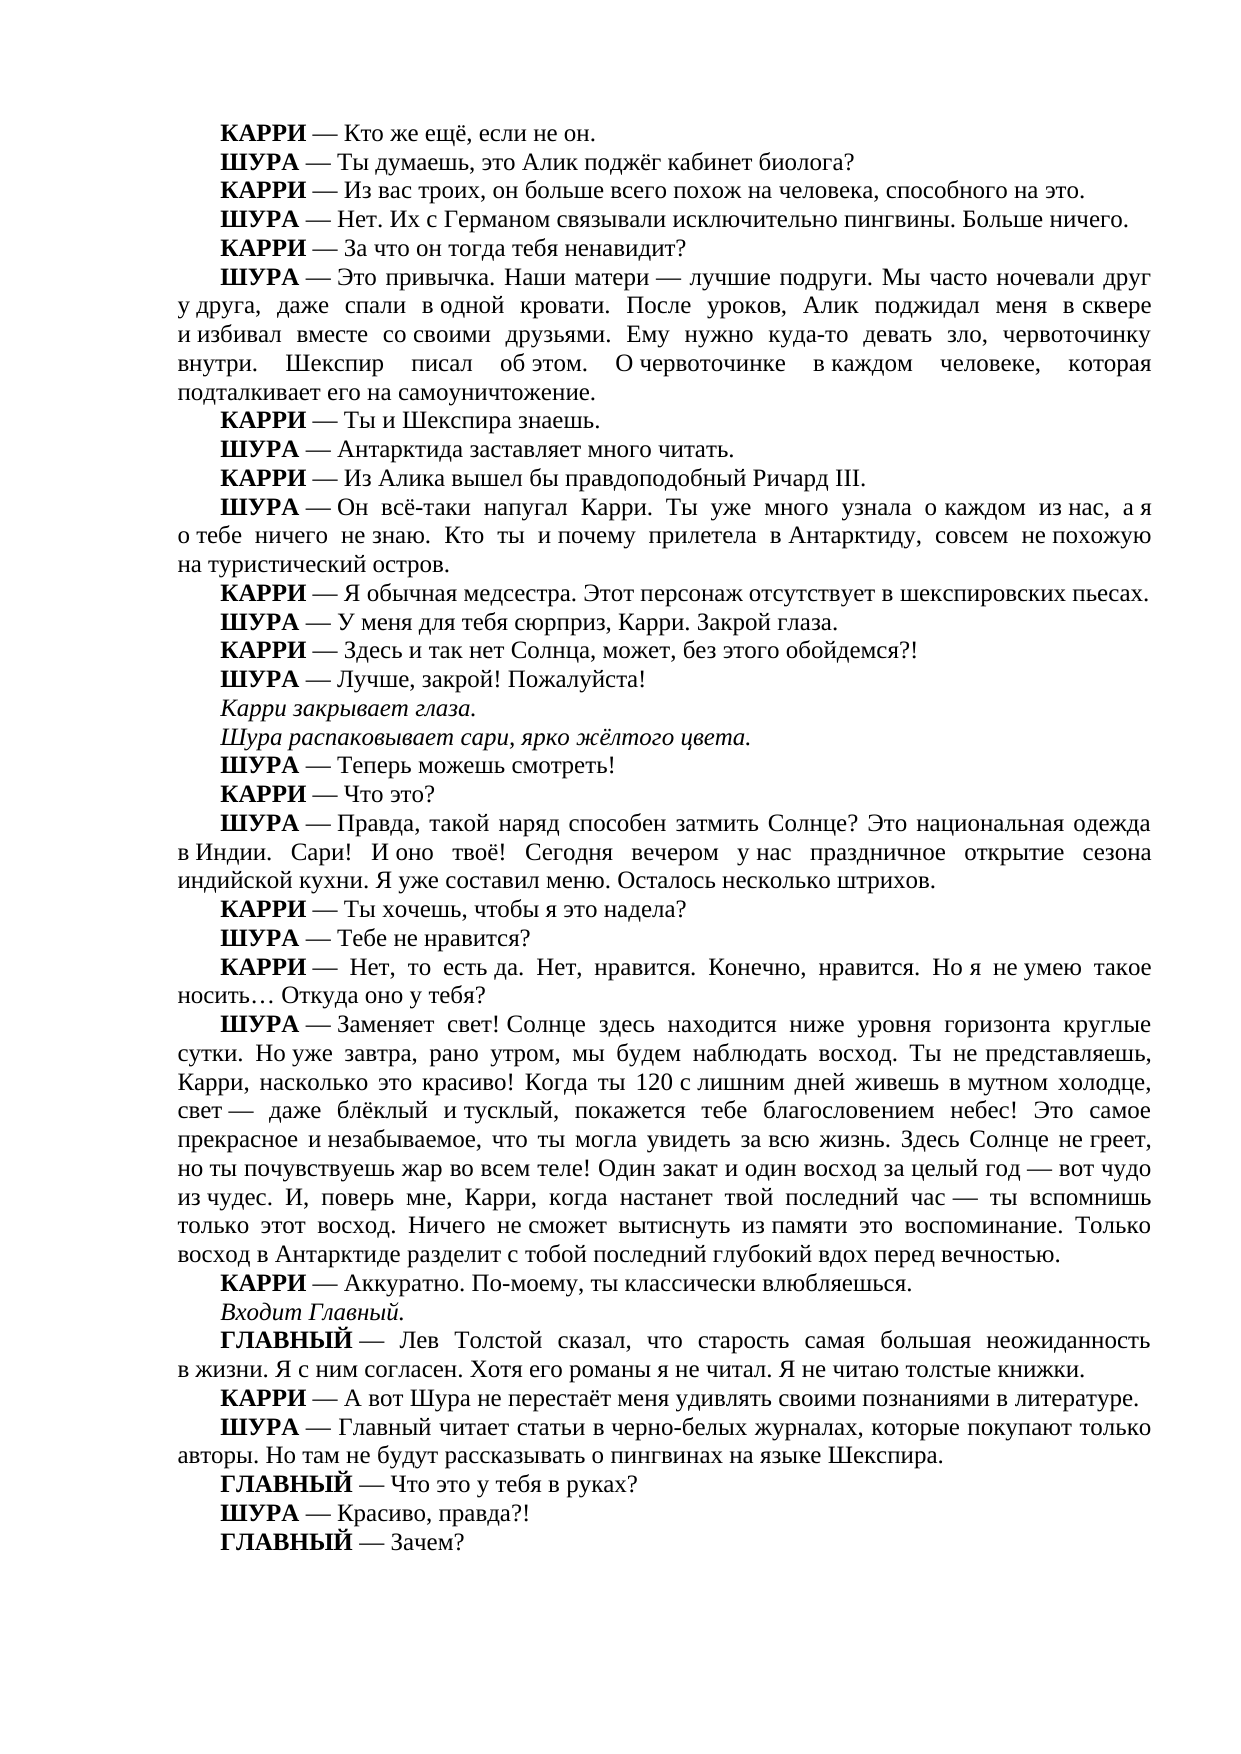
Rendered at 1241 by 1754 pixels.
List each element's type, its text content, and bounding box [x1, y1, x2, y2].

text КАРРИ — Здесь и так нет Солнца, может, без этого обойдемся?! [177, 636, 1152, 664]
text КАРРИ — Из Алика вышел бы правдоподобный Ричард ІІІ. [177, 463, 1152, 492]
text КАРРИ — Нет, то есть да. Нет, нравится. Конечно, нравится. Но я не умею такое носить… Откуда оно у тебя? [177, 952, 1152, 1009]
text КАРРИ — Ты хочешь, чтобы я это надела? [177, 894, 1152, 923]
text ШУРА — Лучше, закрой! Пожалуйста! [177, 664, 1152, 693]
text КАРРИ — Аккуратно. По-моему, ты классически влюбляешься. [177, 1268, 1152, 1297]
text КАРРИ — Что это? [177, 779, 1152, 808]
text ШУРА — У меня для тебя сюрприз, Карри. Закрой глаза. [177, 607, 1152, 636]
text КАРРИ — А вот Шура не перестаёт меня удивлять своими познаниями в литературе. [177, 1383, 1152, 1412]
text ГЛАВНЫЙ — Что это у тебя в руках? [177, 1469, 1152, 1498]
text ШУРА — Главный читает статьи в черно-белых журналах, которые покупают только авторы. Но там не будут рассказывать о пингвинах на языке Шекспира. [177, 1412, 1152, 1469]
text Входит Главный. [177, 1297, 1152, 1326]
text ШУРА — Антарктида заставляет много читать. [177, 434, 1152, 463]
text КАРРИ — Я обычная медсестра. Этот персонаж отсутствует в шекспировских пьесах. [177, 578, 1152, 607]
text ШУРА — Он всё-таки напугал Карри. Ты уже много узнала о каждом из нас, а я о тебе ничего не знаю. Кто ты и почему прилетела в Антарктиду, совсем не похожую на туристический остров. [177, 492, 1152, 578]
text КАРРИ — Из вас троих, он больше всего похож на человека, способного на это. [177, 176, 1152, 204]
text ШУРА — Ты думаешь, это Алик поджёг кабинет биолога? [177, 147, 1152, 176]
text КАРРИ — Кто же ещё, если не он. [177, 118, 1152, 147]
text ШУРА — Заменяет свет! Солнце здесь находится ниже уровня горизонта круглые сутки. Но уже завтра, рано утром, мы будем наблюдать восход. Ты не представляешь, Карри, насколько это красиво! Когда ты 120 с лишним дней живешь в мутном холодце, свет — даже блёклый и тусклый, покажется тебе благословением небес! Это самое прекрасное и незабываемое, что ты могла увидеть за всю жизнь. Здесь Солнце не греет, но ты почувствуешь жар во всем теле! Один закат и один восход за целый год — вот чудо из чудес. И, поверь мне, Карри, когда настанет твой последний час — ты вспомнишь только этот восход. Ничего не сможет вытиснуть из памяти это воспоминание. Только восход в Антарктиде разделит с тобой последний глубокий вдох перед вечностью. [177, 1009, 1152, 1268]
text ГЛАВНЫЙ — Зачем? [177, 1527, 1152, 1556]
text КАРРИ — За что он тогда тебя ненавидит? [177, 233, 1152, 262]
text КАРРИ — Ты и Шекспира знаешь. [177, 406, 1152, 434]
text ШУРА — Это привычка. Наши матери — лучшие подруги. Мы часто ночевали друг у друга, даже спали в одной кровати. После уроков, Алик поджидал меня в сквере и избивал вместе со своими друзьями. Ему нужно куда-то девать зло, червоточинку внутри. Шекспир писал об этом. О червоточинке в каждом человеке, которая подталкивает его на самоуничтожение. [177, 262, 1152, 406]
text ШУРА — Нет. Их с Германом связывали исключительно пингвины. Больше ничего. [177, 204, 1152, 233]
text ГЛАВНЫЙ — Лев Толстой сказал, что старость самая большая неожиданность в жизни. Я с ним согласен. Хотя его романы я не читал. Я не читаю толстые книжки. [177, 1326, 1152, 1383]
text Карри закрывает глаза. [177, 693, 1152, 722]
text ШУРА — Красиво, правда?! [177, 1498, 1152, 1527]
text ШУРА — Теперь можешь смотреть! [177, 751, 1152, 779]
text Шура распаковывает сари, ярко жёлтого цвета. [177, 722, 1152, 751]
text ШУРА — Правда, такой наряд способен затмить Солнце? Это национальная одежда в Индии. Сари! И оно твоё! Сегодня вечером у нас праздничное открытие сезона индийской кухни. Я уже составил меню. Осталось несколько штрихов. [177, 808, 1152, 894]
text ШУРА — Тебе не нравится? [177, 923, 1152, 952]
